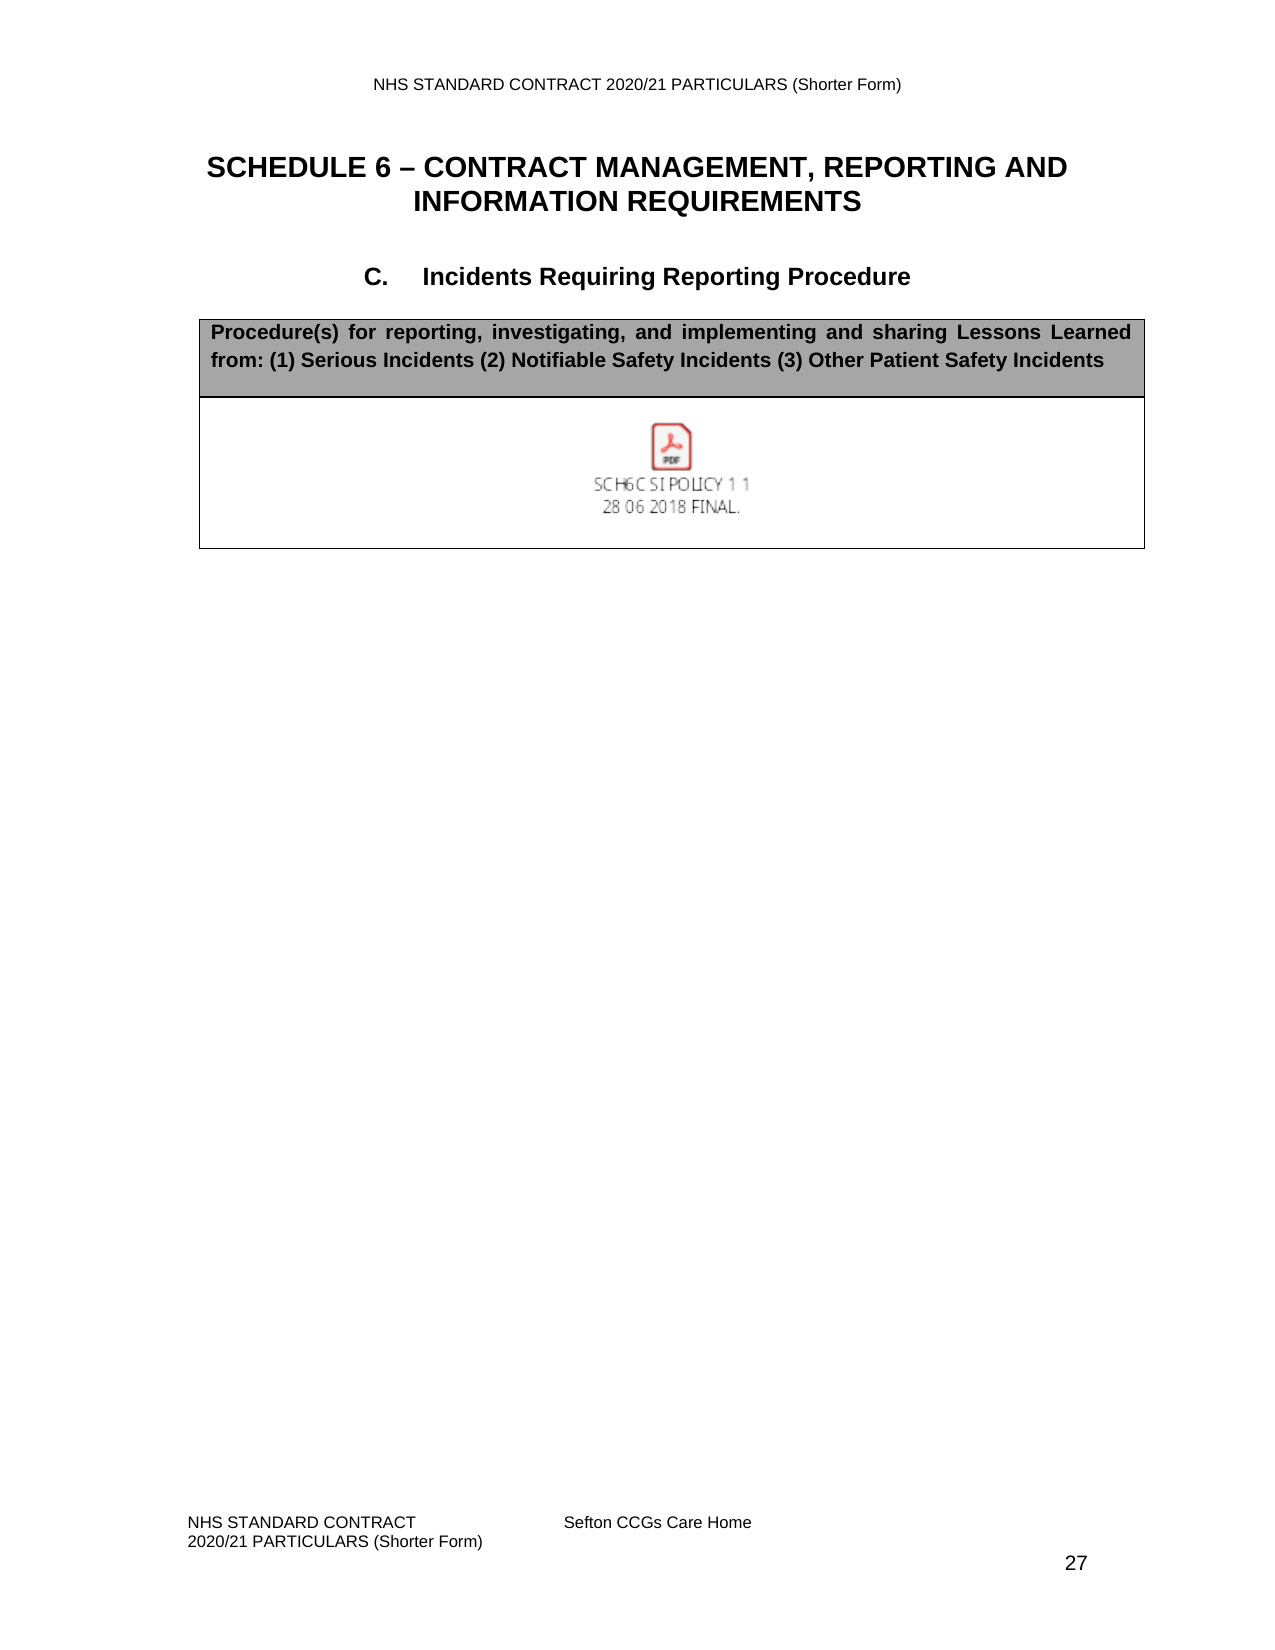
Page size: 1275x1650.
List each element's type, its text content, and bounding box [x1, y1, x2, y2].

list Incidents Requiring Reporting Procedure [187, 262, 1087, 291]
table_header Procedure(s) for reporting, investigating, and implementing and sharing Lessons Learned from: (1) Serious Incidents (2) Notifiable Safety Incidents (3) Other Patient Safety Incidents [200, 320, 1144, 396]
table_cell [200, 398, 1144, 547]
text SCHEDULE 6 – CONTRACT MANAGEMENT, REPORTING AND INFORMATION REQUIREMENTS [187, 150, 1087, 217]
